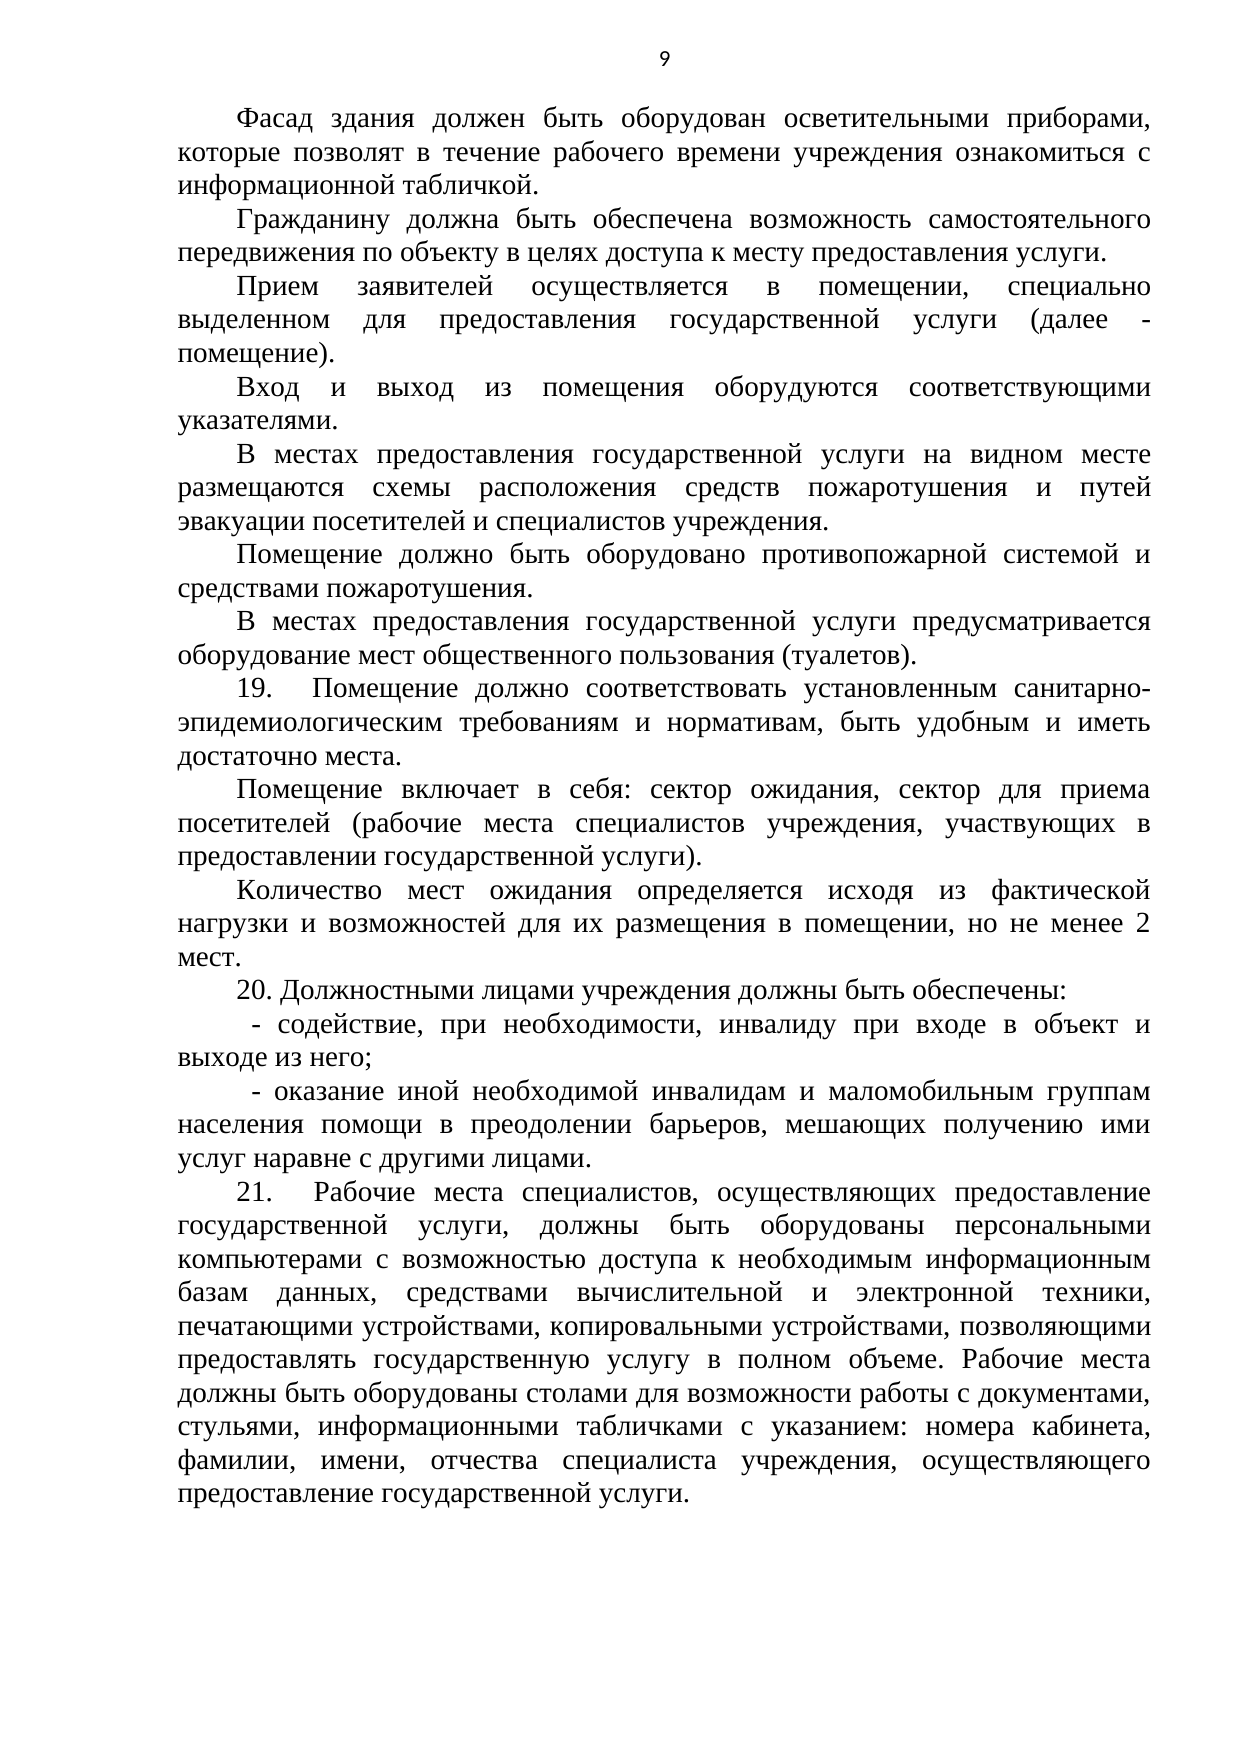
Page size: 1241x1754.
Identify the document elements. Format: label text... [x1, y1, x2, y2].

text Вход и выход из помещения оборудуются соответствующими указателями. [177, 369, 1152, 436]
text Помещение должно быть оборудовано противопожарной системой и средствами пожаротушения. [177, 536, 1152, 603]
text Прием заявителей осуществляется в помещении, специально выделенном для предоставления государственной услуги (далее - помещение). [177, 268, 1152, 369]
text Количество мест ожидания определяется исходя из фактической нагрузки и возможностей для их размещения в помещении, но не менее 2 мест. [177, 872, 1152, 972]
text В местах предоставления государственной услуги предусматривается оборудование мест общественного пользования (туалетов). [177, 603, 1152, 671]
text Фасад здания должен быть оборудован осветительными приборами, которые позволят в течение рабочего времени учреждения ознакомиться с информационной табличкой. [177, 100, 1152, 201]
text В местах предоставления государственной услуги на видном месте размещаются схемы расположения средств пожаротушения и путей эвакуации посетителей и специалистов учреждения. [177, 436, 1152, 536]
list - оказание иной необходимой инвалидам и маломобильным группам населения помощи в преодолении барьеров, мешающих получению ими услуг наравне с другими лицами. [177, 1073, 1152, 1174]
list - содействие, при необходимости, инвалиду при входе в объект и выходе из него; [177, 1006, 1152, 1073]
text 21. Рабочие места специалистов, осуществляющих предоставление государственной услуги, должны быть оборудованы персональными компьютерами с возможностью доступа к необходимым информационным базам данных, средствами вычислительной и электронной техники, печатающими устройствами, копировальными устройствами, позволяющими предоставлять государственную услугу в полном объеме. Рабочие места должны быть оборудованы столами для возможности работы с документами, стульями, информационными табличками с указанием: номера кабинета, фамилии, имени, отчества специалиста учреждения, осуществляющего предоставление государственной услуги. [177, 1174, 1152, 1509]
text 20. Должностными лицами учреждения должны быть обеспечены: [177, 972, 1152, 1006]
text Гражданину должна быть обеспечена возможность самостоятельного передвижения по объекту в целях доступа к месту предоставления услуги. [177, 201, 1152, 268]
text 19. Помещение должно соответствовать установленным санитарно-эпидемиологическим требованиям и нормативам, быть удобным и иметь достаточно места. [177, 671, 1152, 771]
text Помещение включает в себя: сектор ожидания, сектор для приема посетителей (рабочие места специалистов учреждения, участвующих в предоставлении государственной услуги). [177, 771, 1152, 872]
